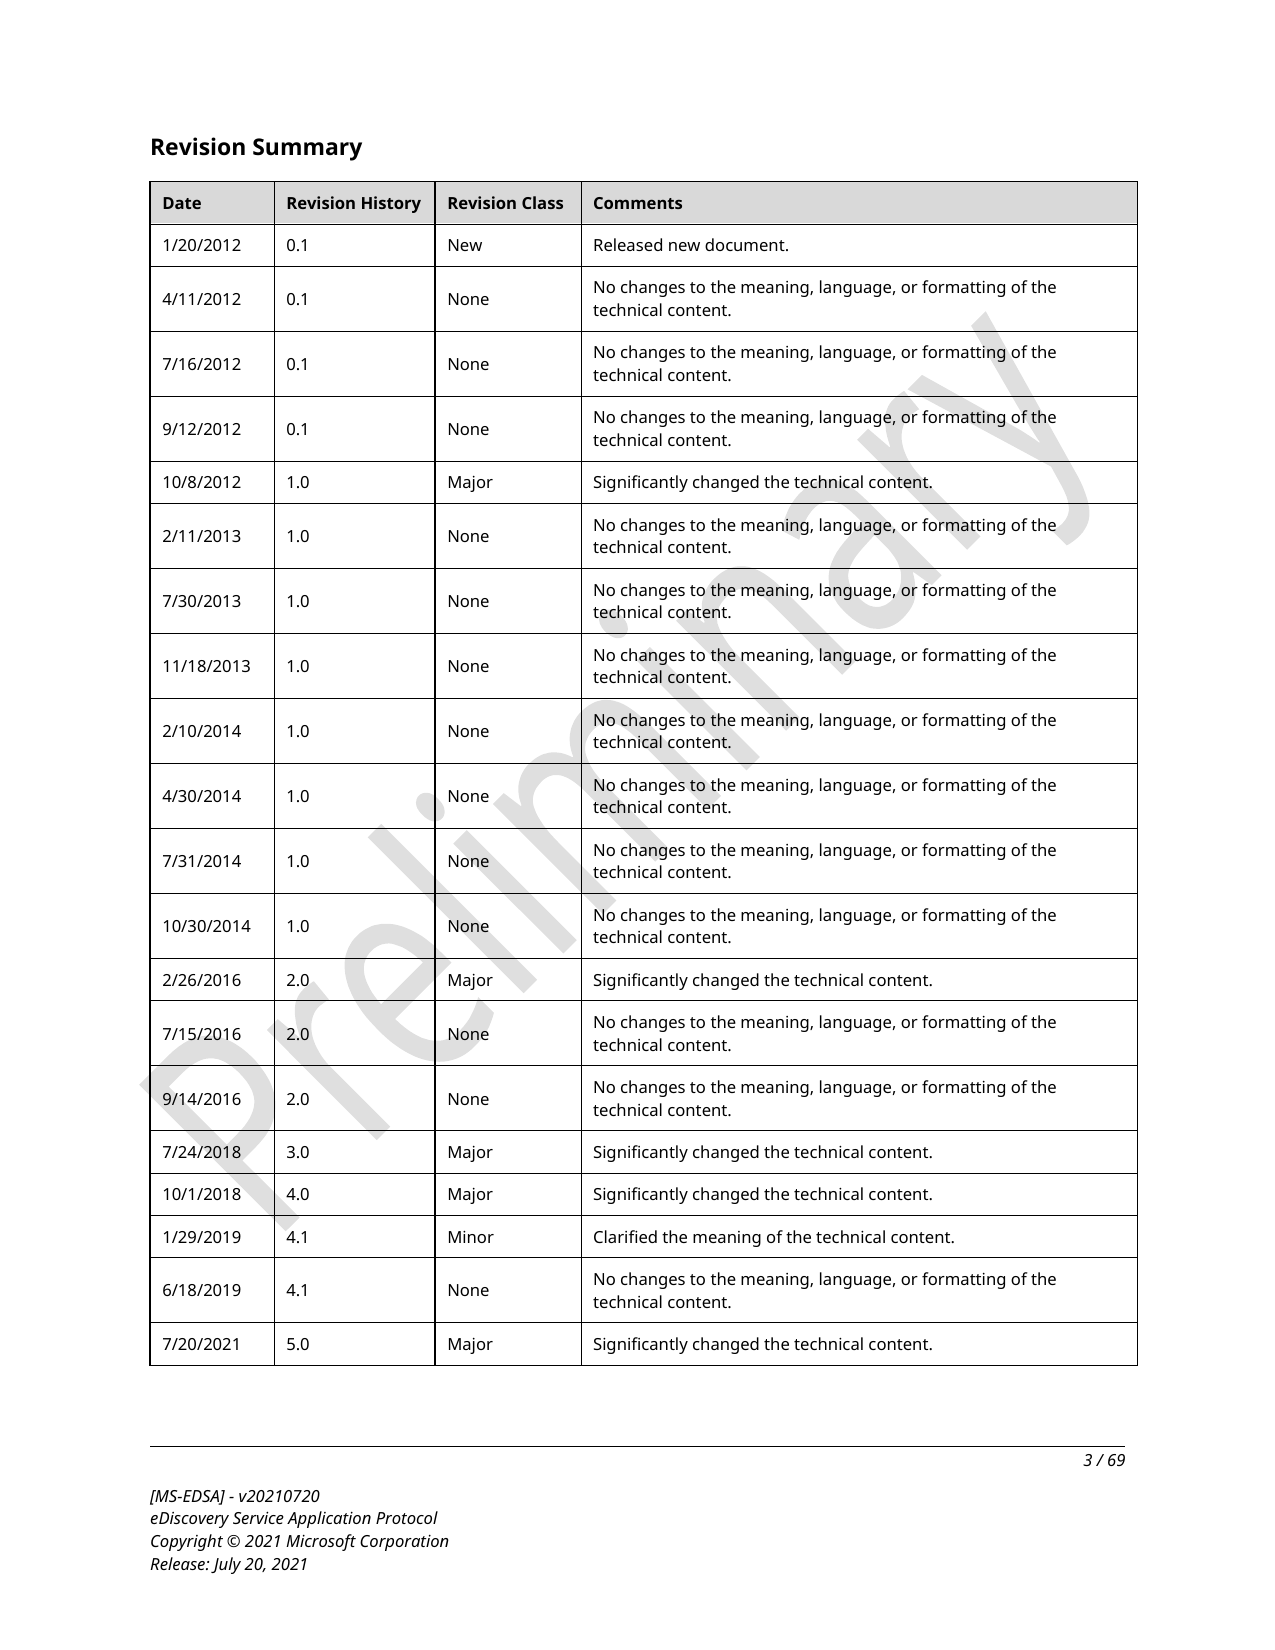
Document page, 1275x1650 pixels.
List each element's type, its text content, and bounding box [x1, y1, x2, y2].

table_cell 1/29/2019 [151, 1216, 274, 1257]
table_cell 2.0 [275, 1066, 434, 1130]
table_cell Significantly changed the technical content. [582, 1323, 1137, 1364]
table_cell 1.0 [275, 699, 434, 763]
table_cell 2/11/2013 [151, 504, 274, 568]
table_cell No changes to the meaning, language, or formatting of the technical content. [582, 569, 1137, 633]
table_cell 4/11/2012 [151, 267, 274, 331]
table_cell 7/20/2021 [151, 1323, 274, 1364]
table_cell No changes to the meaning, language, or formatting of the technical content. [582, 634, 1137, 698]
table_cell 1.0 [275, 894, 434, 958]
table_cell 1.0 [275, 634, 434, 698]
table_cell None [436, 332, 581, 396]
table_cell None [436, 504, 581, 568]
table_cell None [436, 699, 581, 763]
table_cell No changes to the meaning, language, or formatting of the technical content. [582, 397, 1137, 461]
table_cell 1.0 [275, 829, 434, 893]
table_cell No changes to the meaning, language, or formatting of the technical content. [582, 764, 1137, 828]
table_cell Major [436, 1131, 581, 1173]
table_cell None [436, 764, 581, 828]
table_cell 2/26/2016 [151, 959, 274, 1000]
table_cell No changes to the meaning, language, or formatting of the technical content. [582, 267, 1137, 331]
table_cell 4.1 [275, 1216, 434, 1257]
table_cell 2.0 [275, 959, 434, 1000]
text Revision Summary [150, 131, 1125, 162]
table_cell 10/30/2014 [151, 894, 274, 958]
table_cell Significantly changed the technical content. [582, 1131, 1137, 1173]
table_cell 10/1/2018 [151, 1174, 274, 1215]
table_cell 7/24/2018 [151, 1131, 274, 1173]
table_cell 1.0 [275, 462, 434, 503]
table_cell No changes to the meaning, language, or formatting of the technical content. [582, 829, 1137, 893]
table_cell 4/30/2014 [151, 764, 274, 828]
table_cell No changes to the meaning, language, or formatting of the technical content. [582, 504, 1137, 568]
table_cell None [436, 634, 581, 698]
table_cell 1/20/2012 [151, 225, 274, 266]
table_cell Major [436, 462, 581, 503]
table_cell None [436, 569, 581, 633]
table_cell None [436, 267, 581, 331]
table_cell 0.1 [275, 267, 434, 331]
table_cell 2/10/2014 [151, 699, 274, 763]
table_cell Major [436, 1174, 581, 1215]
table_cell No changes to the meaning, language, or formatting of the technical content. [582, 1258, 1137, 1322]
table_cell 7/30/2013 [151, 569, 274, 633]
table_cell No changes to the meaning, language, or formatting of the technical content. [582, 699, 1137, 763]
table_cell 9/14/2016 [151, 1066, 274, 1130]
table_cell 11/18/2013 [151, 634, 274, 698]
table_header Comments [582, 182, 1137, 223]
table_cell 0.1 [275, 397, 434, 461]
table_cell Significantly changed the technical content. [582, 1174, 1137, 1215]
table_cell Minor [436, 1216, 581, 1257]
table_cell No changes to the meaning, language, or formatting of the technical content. [582, 1001, 1137, 1065]
table_cell Released new document. [582, 225, 1137, 266]
table_cell Clarified the meaning of the technical content. [582, 1216, 1137, 1257]
table_cell 4.0 [275, 1174, 434, 1215]
table_cell 9/12/2012 [151, 397, 274, 461]
table_cell 6/18/2019 [151, 1258, 274, 1322]
table_cell No changes to the meaning, language, or formatting of the technical content. [582, 894, 1137, 958]
table_cell 4.1 [275, 1258, 434, 1322]
table_cell 0.1 [275, 225, 434, 266]
table_cell 7/31/2014 [151, 829, 274, 893]
table_header Revision Class [436, 182, 581, 223]
table_cell 3.0 [275, 1131, 434, 1173]
table_cell 1.0 [275, 569, 434, 633]
table_cell None [436, 894, 581, 958]
table_cell 5.0 [275, 1323, 434, 1364]
table_cell No changes to the meaning, language, or formatting of the technical content. [582, 332, 1137, 396]
table_cell 1.0 [275, 764, 434, 828]
table_cell None [436, 829, 581, 893]
table_header Date [151, 182, 274, 223]
table_header Revision History [275, 182, 434, 223]
table_cell Significantly changed the technical content. [582, 462, 1137, 503]
table_cell Major [436, 1323, 581, 1364]
table_cell 10/8/2012 [151, 462, 274, 503]
table_cell 1.0 [275, 504, 434, 568]
table_cell None [436, 1001, 581, 1065]
table_cell New [436, 225, 581, 266]
table_cell None [436, 397, 581, 461]
table_cell None [436, 1258, 581, 1322]
table_cell 7/15/2016 [151, 1001, 274, 1065]
table_cell Major [436, 959, 581, 1000]
table_cell 7/16/2012 [151, 332, 274, 396]
table_cell No changes to the meaning, language, or formatting of the technical content. [582, 1066, 1137, 1130]
table_cell None [436, 1066, 581, 1130]
table_cell Significantly changed the technical content. [582, 959, 1137, 1000]
table_cell 2.0 [275, 1001, 434, 1065]
table_cell 0.1 [275, 332, 434, 396]
